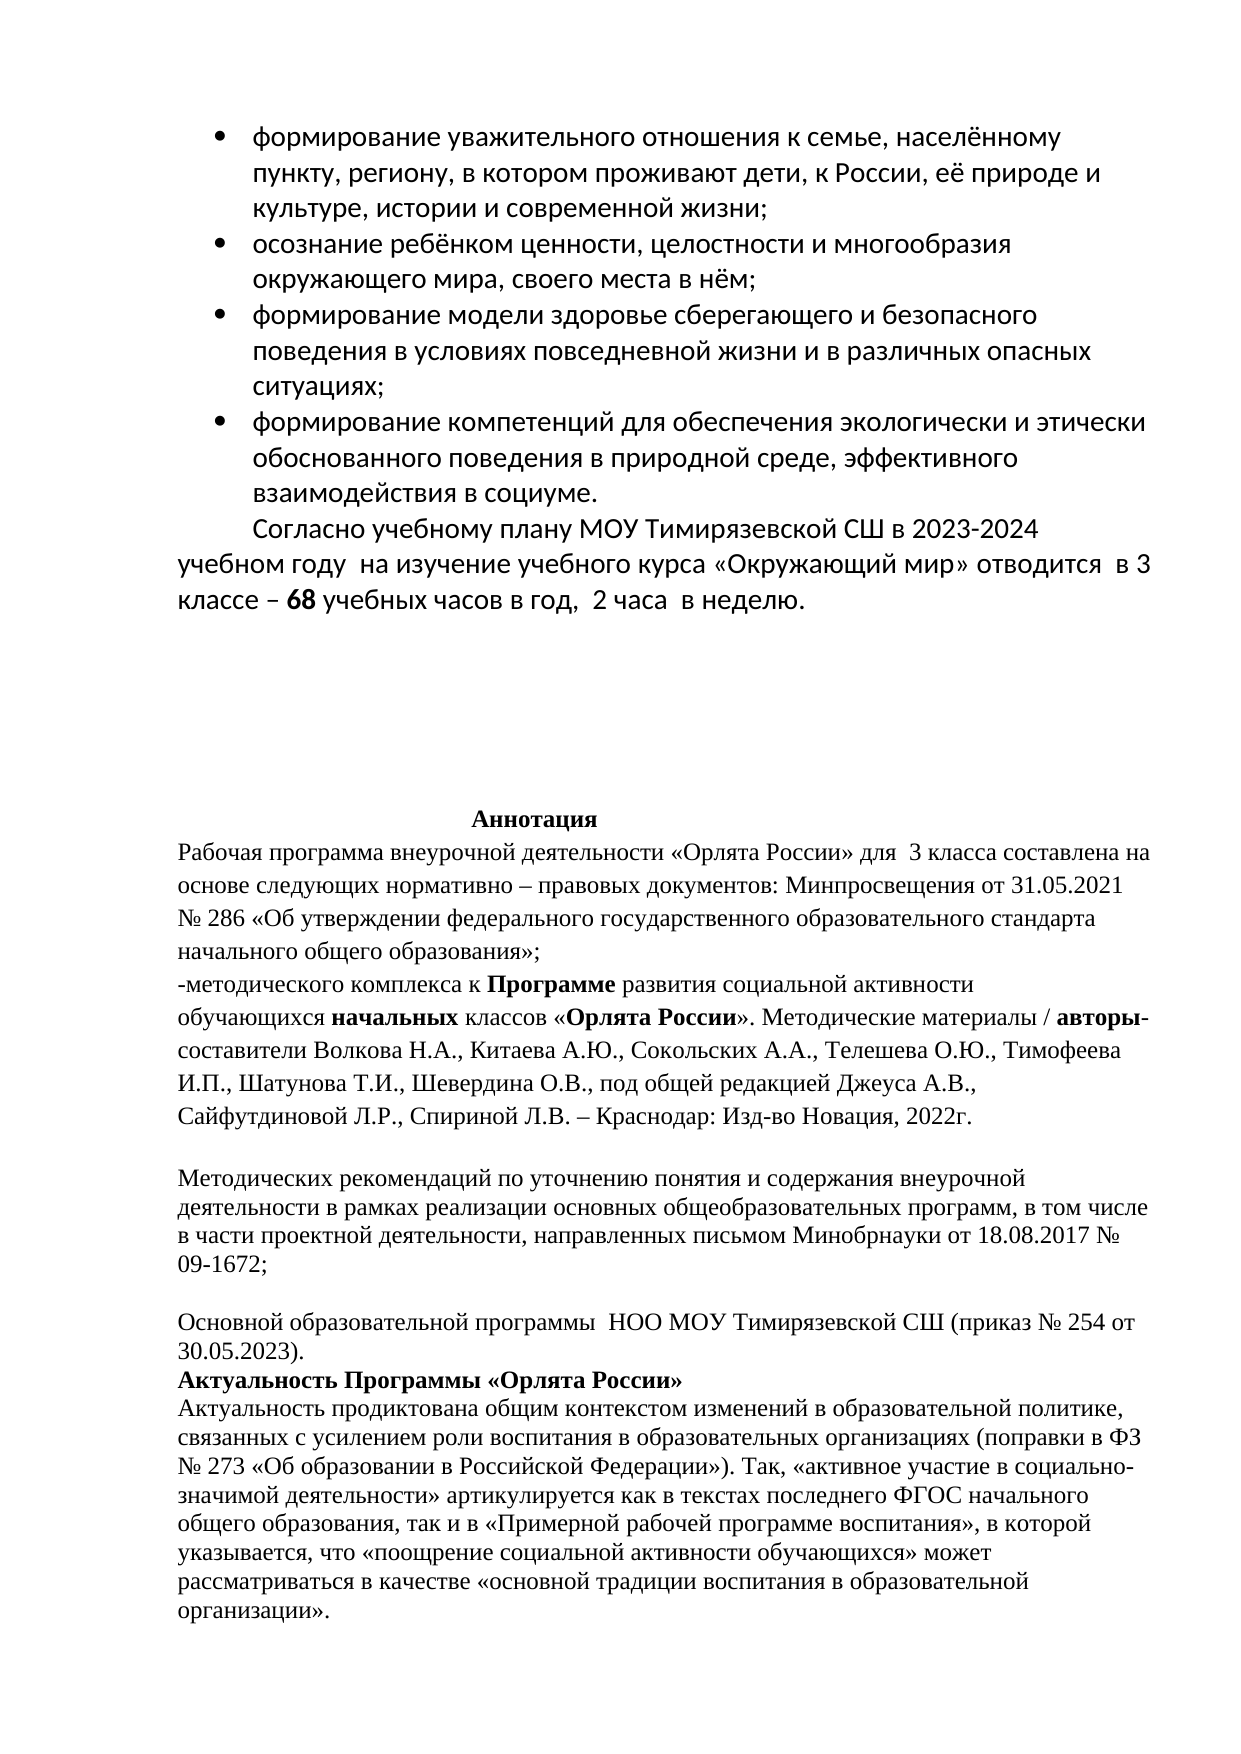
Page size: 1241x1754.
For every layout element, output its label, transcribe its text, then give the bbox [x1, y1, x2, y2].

list осознание ребёнком ценности, целостности и многообразия окружающего мира, своего места в нём; [215, 225, 1152, 296]
text Методических рекомендаций по уточнению понятия и содержания внеурочной деятельности в рамках реализации основных общеобразовательных программ, в том числе в части проектной деятельности, направленных письмом Минобрнауки от 18.08.2017 № 09-1672; [177, 1163, 1152, 1278]
list формирование модели здоровье сберегающего и безопасного поведения в условиях повседневной жизни и в различных опасных ситуациях; [215, 296, 1152, 403]
list формирование уважительного отношения к семье, населённому пункту, региону, в котором проживают дети, к России, её природе и культуре, истории и современной жизни; [215, 118, 1152, 225]
list формирование компетенций для обеспечения экологически и этически обоснованного поведения в природной среде, эффективного взаимодействия в социуме. [215, 403, 1152, 510]
text Актуальность Программы «Орлята России» [177, 1365, 1152, 1393]
text Основной образовательной программы НОО МОУ Тимирязевской СШ (приказ № 254 от 30.05.2023). [177, 1307, 1152, 1365]
text Согласно учебному плану МОУ Тимирязевской СШ в 2023-2024 учебном году на изучение учебного курса «Окружающий мир» отводится в 3 классе – 68 учебных часов в год, 2 часа в неделю. [177, 510, 1152, 617]
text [177, 1393, 1152, 1623]
text Аннотация Рабочая программа внеурочной деятельности «Орлята России» для 3 класса составлена на основе следующих нормативно – правовых документов: Минпросвещения от 31.05.2021 № 286 «Об утверждении федерального государственного образовательного стандарта начального общего образования»; -методического комплекса к Программе развития социальной активности обучающихся начальных классов «Орлята России». Методические материалы / авторы-составители Волкова Н.А., Китаева А.Ю., Сокольских А.А., Телешева О.Ю., Тимофеева И.П., Шатунова Т.И., Шевердина О.В., под общей редакцией Джеуса А.В., Сайфутдиновой Л.Р., Спириной Л.В. – Краснодар: Изд-во Новация, 2022г. [177, 804, 1152, 1129]
